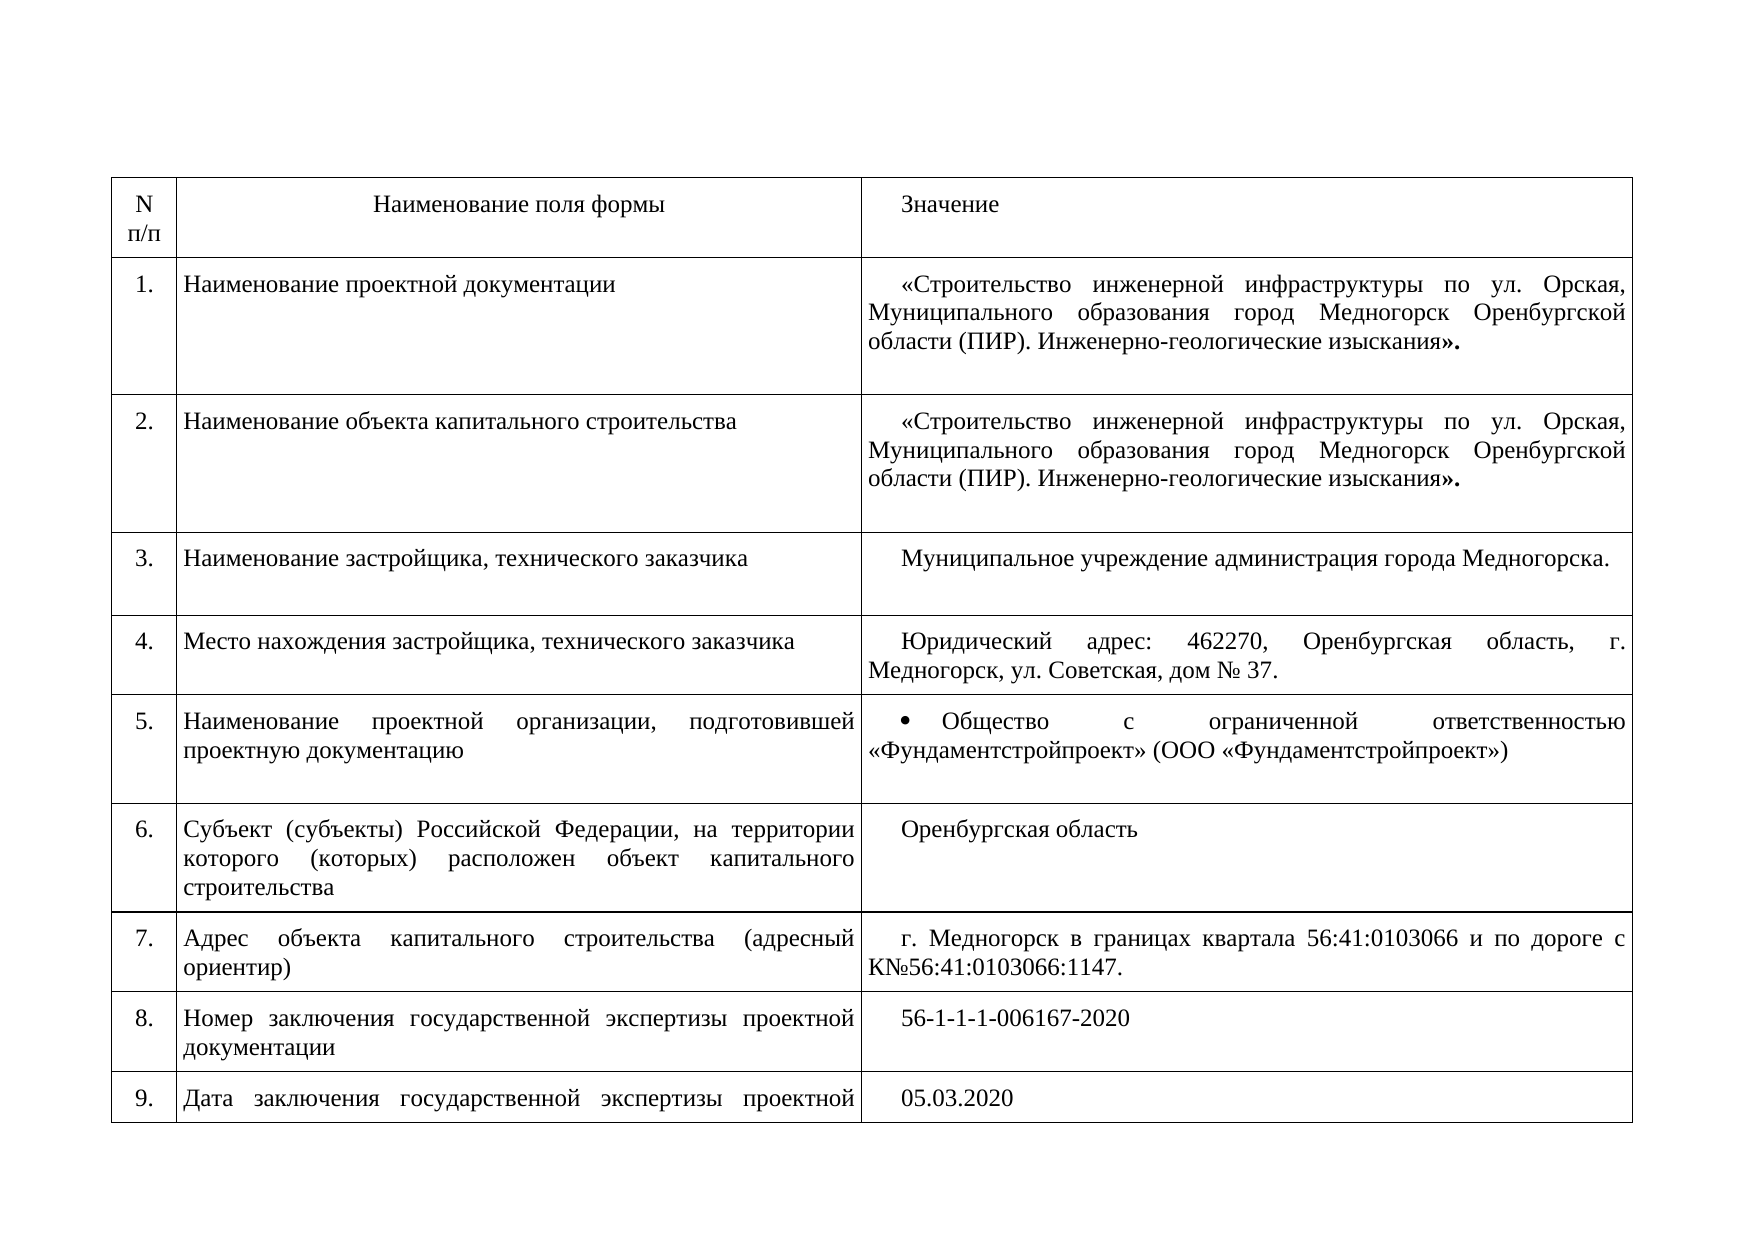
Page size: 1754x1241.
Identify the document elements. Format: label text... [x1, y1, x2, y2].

table_cell Юридический адрес: 462270, Оренбургская область, г. Медногорск, ул. Советская, дом № 37. [862, 616, 1632, 694]
table_cell Наименование проектной организации, подготовившей проектную документацию [177, 695, 861, 803]
table_cell Наименование проектной документации [177, 258, 861, 394]
table_cell Наименование застройщика, технического заказчика [177, 533, 861, 614]
table_cell 8. [112, 992, 176, 1071]
table_header Значение [862, 178, 1632, 257]
table_cell Место нахождения застройщика, технического заказчика [177, 616, 861, 694]
table_cell 7. [112, 913, 176, 991]
table_cell Субъект (субъекты) Российской Федерации, на территории которого (которых) расположен объект капитального строительства [177, 804, 861, 911]
table_cell 1. [112, 258, 176, 394]
table_cell 2. [112, 395, 176, 532]
table_cell Муниципальное учреждение администрация города Медногорска. [862, 533, 1632, 614]
table_cell «Строительство инженерной инфраструктуры по ул. Орская, Муниципального образования город Медногорск Оренбургской области (ПИР). Инженерно-геологические изыскания». [862, 258, 1632, 394]
table_cell Адрес объекта капитального строительства (адресный ориентир) [177, 913, 861, 991]
table_cell 3. [112, 533, 176, 614]
table_cell Оренбургская область [862, 804, 1632, 911]
table_cell 05.03.2020 [862, 1072, 1632, 1122]
table_header Наименование поля формы [177, 178, 861, 257]
table_cell 9. [112, 1072, 176, 1122]
table_cell 4. [112, 616, 176, 694]
table_cell 56-1-1-1-006167-2020 [862, 992, 1632, 1071]
table_cell Номер заключения государственной экспертизы проектной документации [177, 992, 861, 1071]
table_header N п/п [112, 178, 176, 257]
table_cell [177, 1072, 861, 1122]
table_cell Наименование объекта капитального строительства [177, 395, 861, 532]
table_cell «Строительство инженерной инфраструктуры по ул. Орская, Муниципального образования город Медногорск Оренбургской области (ПИР). Инженерно-геологические изыскания». [862, 395, 1632, 532]
table_cell 5. [112, 695, 176, 803]
table_cell 6. [112, 804, 176, 911]
table_cell Общество с ограниченной ответственностью «Фундаментстройпроект» (ООО «Фундаментстройпроект») [862, 695, 1632, 803]
table_cell г. Медногорск в границах квартала 56:41:0103066 и по дороге с К№56:41:0103066:1147. [862, 913, 1632, 991]
